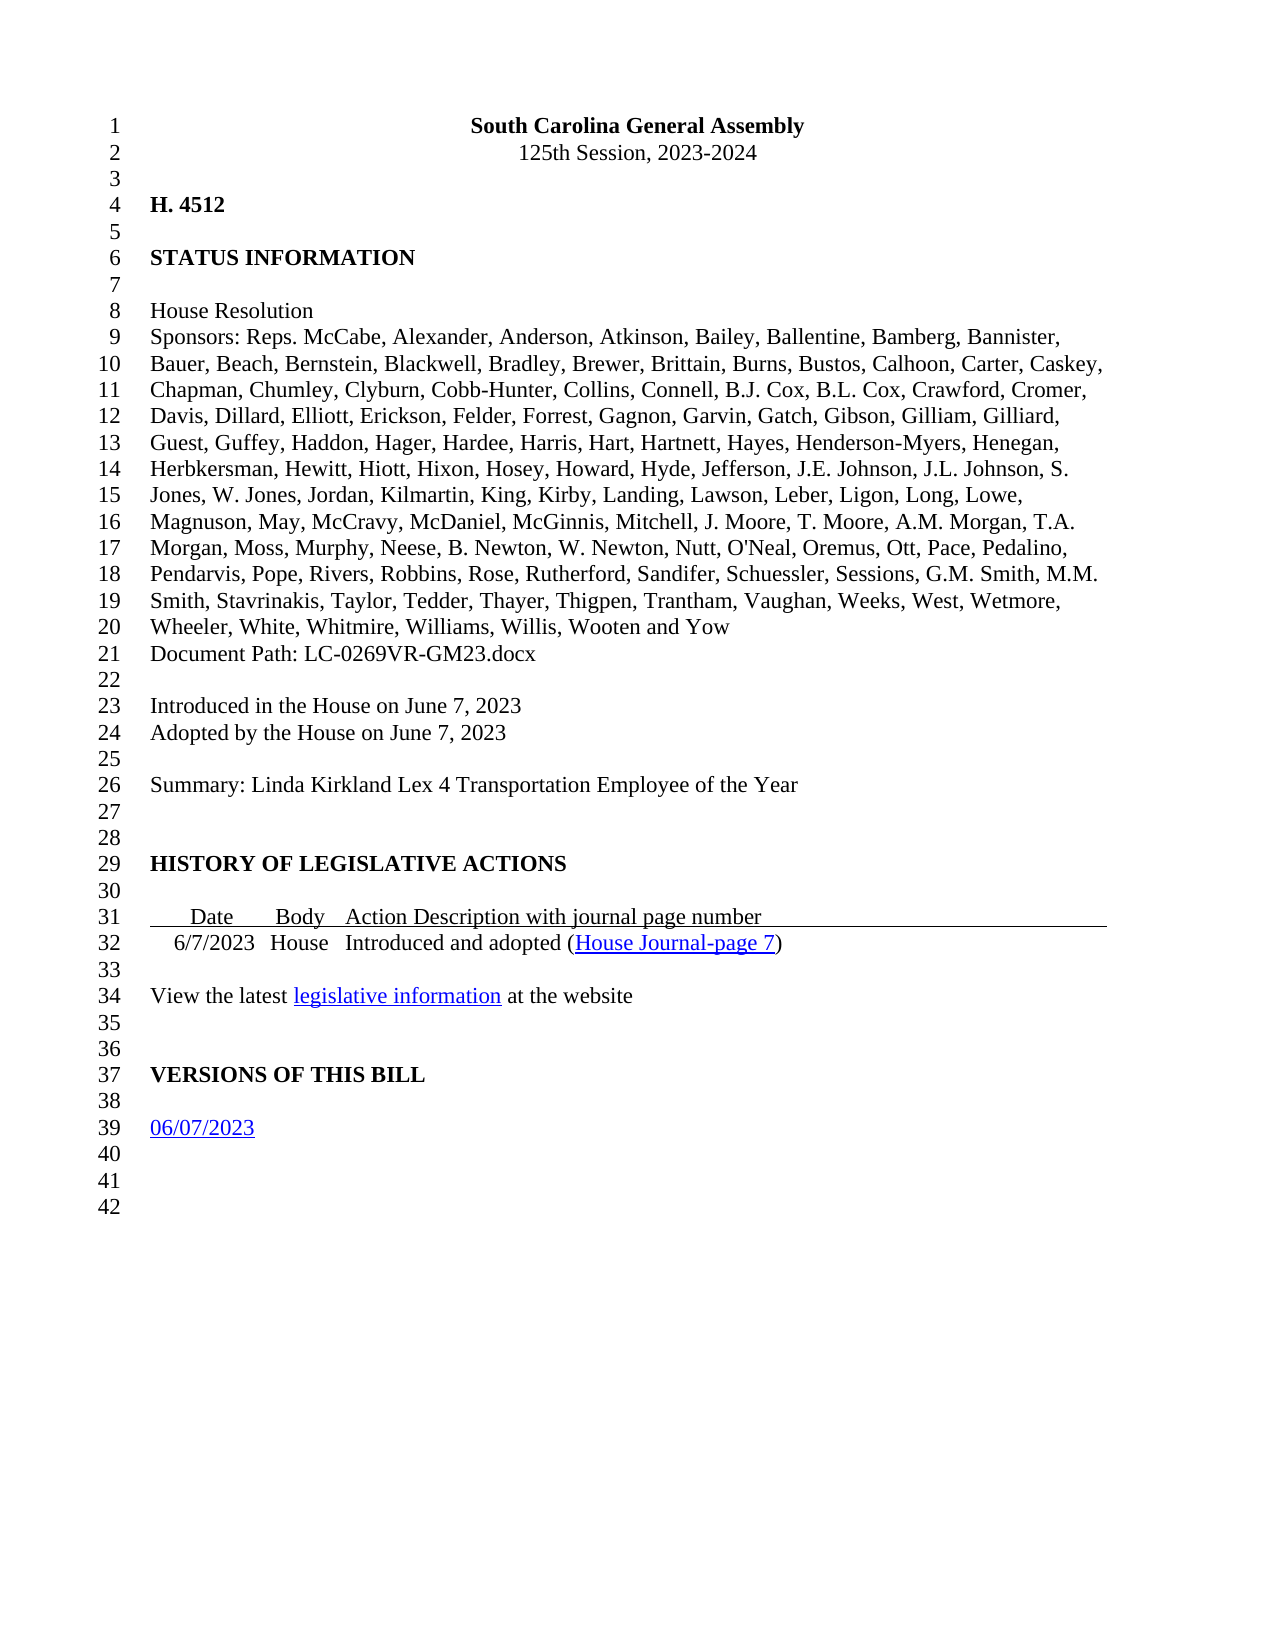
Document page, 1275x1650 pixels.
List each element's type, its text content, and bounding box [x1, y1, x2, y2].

text VERSIONS OF THIS BILL [150, 1061, 1125, 1088]
text Summary: Linda Kirkland Lex 4 Transportation Employee of the Year [150, 771, 1125, 798]
text Date Body Action Description with journal page number [150, 903, 1125, 929]
text View the latest legislative information at the website [150, 982, 1125, 1008]
text STATUS INFORMATION [150, 244, 1125, 271]
text HISTORY OF LEGISLATIVE ACTIONS [150, 850, 1125, 877]
text 06/07/2023 [150, 1114, 1125, 1140]
text Sponsors: Reps. McCabe, Alexander, Anderson, Atkinson, Bailey, Ballentine, Bamberg, Bannister, Bauer, Beach, Bernstein, Blackwell, Bradley, Brewer, Brittain, Burns, Bustos, Calhoon, Carter, Caskey, Chapman, Chumley, Clyburn, Cobb-Hunter, Collins, Connell, B.J. Cox, B.L. Cox, Crawford, Cromer, Davis, Dillard, Elliott, Erickson, Felder, Forrest, Gagnon, Garvin, Gatch, Gibson, Gilliam, Gilliard, Guest, Guffey, Haddon, Hager, Hardee, Harris, Hart, Hartnett, Hayes, Henderson-Myers, Henegan, Herbkersman, Hewitt, Hiott, Hixon, Hosey, Howard, Hyde, Jefferson, J.E. Johnson, J.L. Johnson, S. Jones, W. Jones, Jordan, Kilmartin, King, Kirby, Landing, Lawson, Leber, Ligon, Long, Lowe, Magnuson, May, McCravy, McDaniel, McGinnis, Mitchell, J. Moore, T. Moore, A.M. Morgan, T.A. Morgan, Moss, Murphy, Neese, B. Newton, W. Newton, Nutt, O'Neal, Oremus, Ott, Pace, Pedalino, Pendarvis, Pope, Rivers, Robbins, Rose, Rutherford, Sandifer, Schuessler, Sessions, G.M. Smith, M.M. Smith, Stavrinakis, Taylor, Tedder, Thayer, Thigpen, Trantham, Vaughan, Weeks, West, Wetmore, Wheeler, White, Whitmire, Williams, Willis, Wooten and Yow [150, 323, 1125, 639]
text 6/7/2023 House Introduced and adopted (House Journal-page 7) [150, 929, 1125, 956]
text Introduced in the House on June 7, 2023 [150, 692, 1125, 719]
text 125th Session, 2023-2024 [150, 139, 1125, 165]
text Adopted by the House on June 7, 2023 [150, 719, 1125, 745]
text House Resolution [150, 297, 1125, 323]
text South Carolina General Assembly [150, 112, 1125, 139]
text Document Path: LC-0269VR-GM23.docx [150, 639, 1125, 666]
text H. 4512 [150, 192, 1125, 218]
